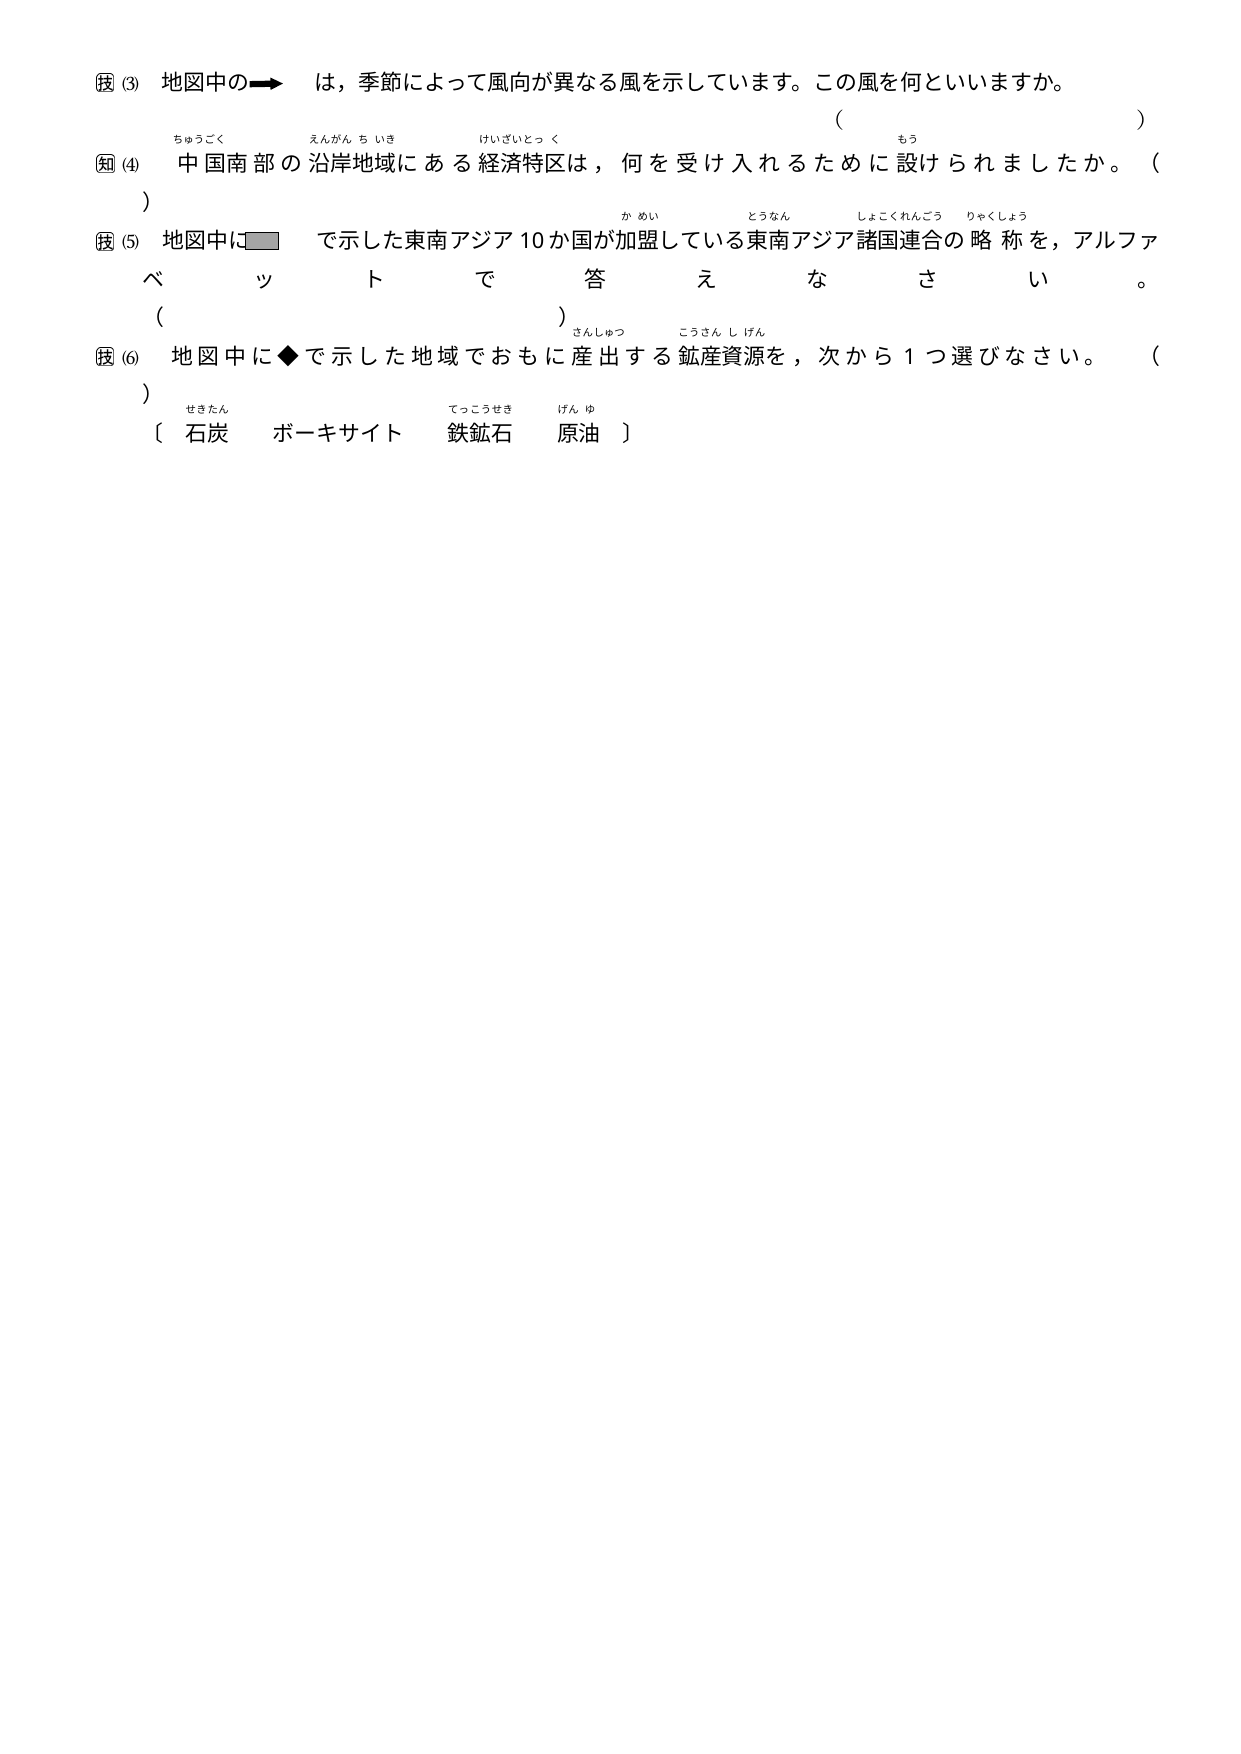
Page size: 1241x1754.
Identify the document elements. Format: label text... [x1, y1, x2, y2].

text ⑶ 地図中の は，季節によって風向が異なる風を示しています。この風を何といいますか。 [121, 59, 1160, 98]
picture [96, 347, 114, 366]
picture [96, 73, 114, 92]
text （ ） [121, 98, 1160, 141]
text ⑷ 南部のにあるは，何を受け入れるためにけられましたか。（ ） [121, 141, 1160, 218]
text ⑹ 地図中に◆で示した地域でおもにするを，次から1つ選びなさい。 （ ） [121, 333, 1160, 411]
picture [96, 232, 114, 251]
picture [96, 154, 115, 173]
text ⑸ 地図中に で示した東南アジア10か国がしているアジアのを，アルファベットで答えなさい。 （ ） [121, 218, 1160, 333]
text 〔 ボーキサイト 〕 [141, 411, 1160, 449]
